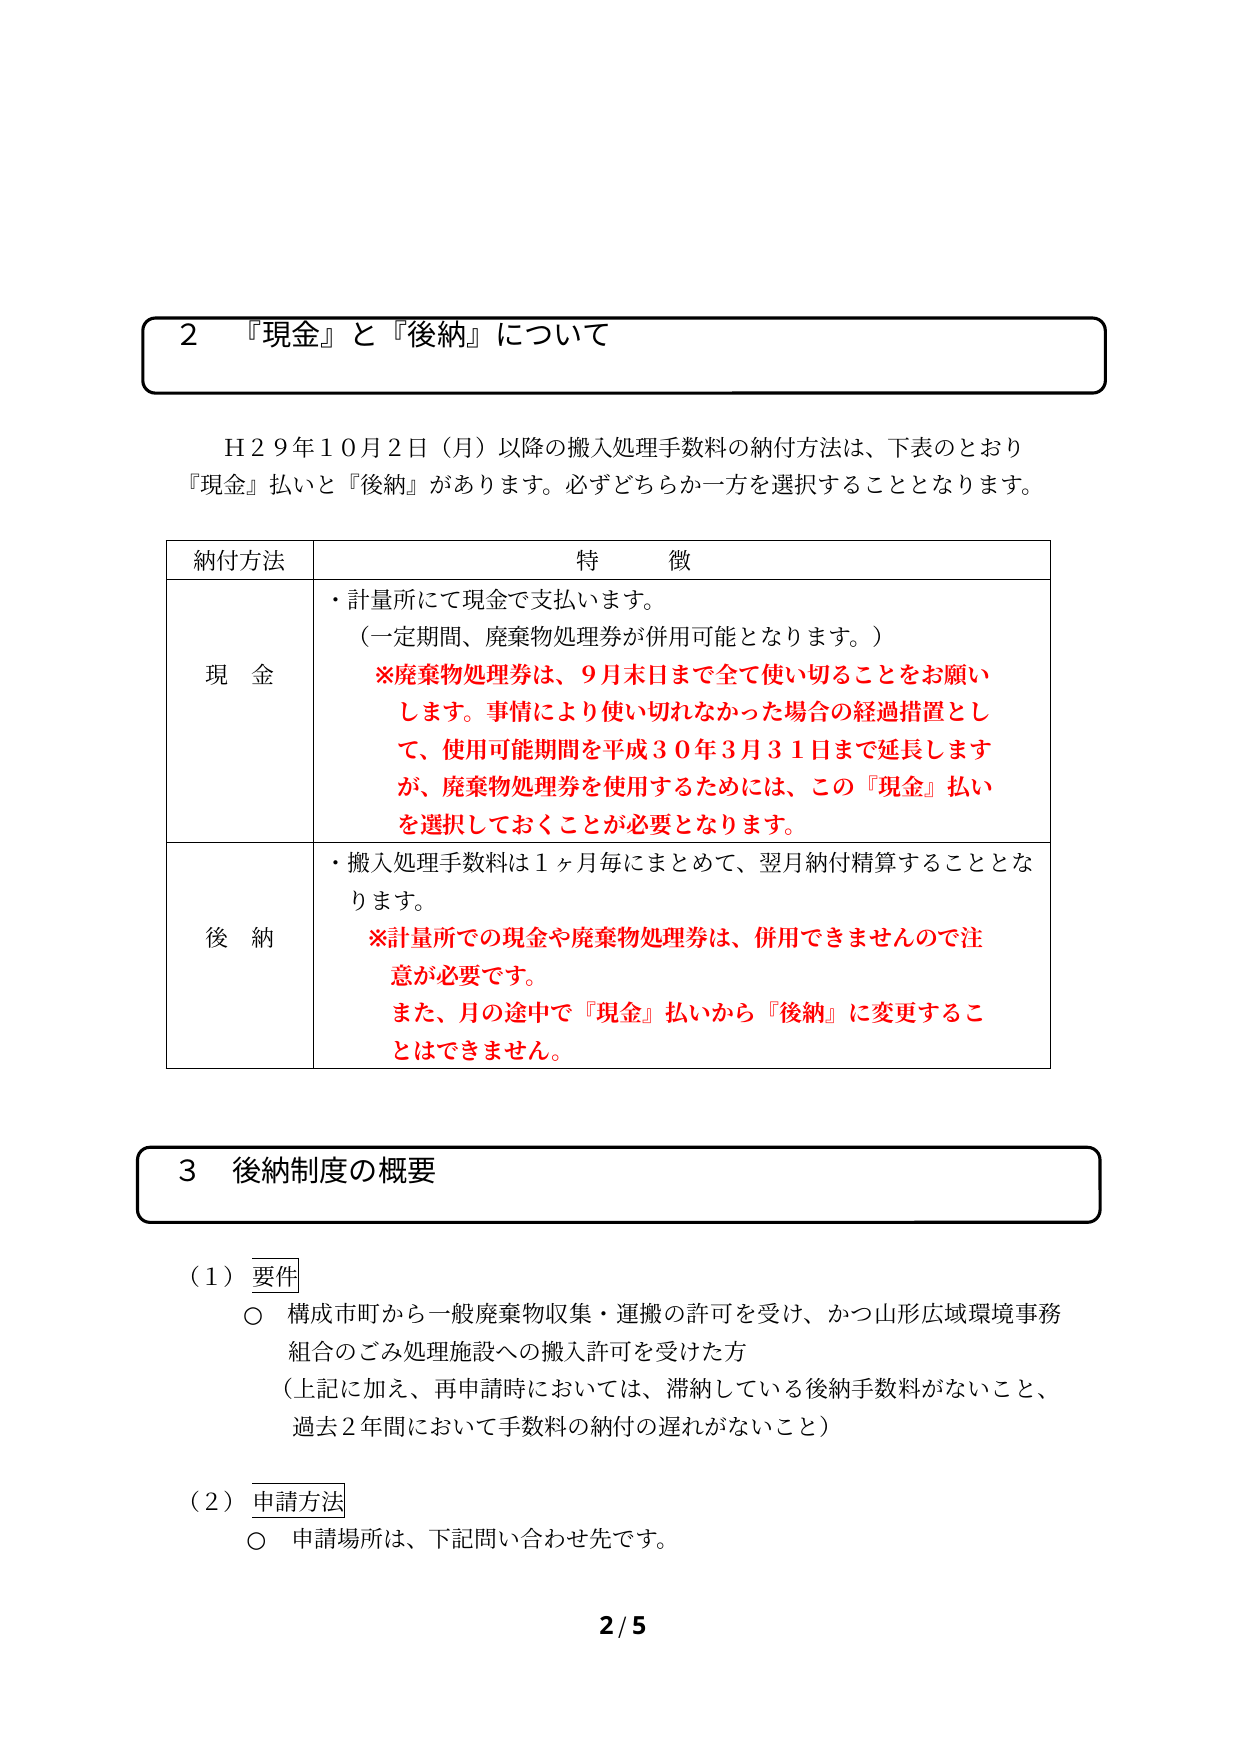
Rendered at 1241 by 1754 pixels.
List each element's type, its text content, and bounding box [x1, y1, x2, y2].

text （上記に加え、再申請時においては、滞納している後納手数料がないこと、過去２年間において手数料の納付の遅れがないこと） [177, 1369, 1063, 1444]
list 申請場所は、下記問い合わせ先です。 [246, 1519, 1063, 1557]
text ○ 構成市町から一般廃棄物収集・運搬の許可を受け、かつ山形広域環境事務組合のごみ処理施設への搬入許可を受けた方 [243, 1294, 1063, 1369]
list 要件 [177, 1257, 1063, 1294]
text 『現金』払いと『後納』があります。必ずどちらか一方を選択することとなります。 [177, 465, 1063, 502]
table_cell ・搬入処理手数料は１ヶ月毎にまとめて、翌月納付精算することとなります。 ※計量所での現金や廃棄物処理券は、併用できませんので注 意が必要です。 また、月の途中で『現金』払いから『後納』に変更するこ とはできません。 [314, 843, 1050, 1068]
list 申請方法 [177, 1482, 1063, 1519]
text Ｈ２９年１０月２日（月）以降の搬入処理手数料の納付方法は、下表のとおり [177, 427, 1063, 465]
table_cell ・計量所にて現金で支払います。 （一定期間、廃棄物処理券が併用可能となります。） ※廃棄物処理券は、９月末日まで全て使い切ることをお願い します。事情により使い切れなかった場合の経過措置とし て、使用可能期間を平成３０年３月３１日まで延長します が、廃棄物処理券を使用するためには、この『現金』払い を選択しておくことが必要となります。 [314, 580, 1050, 842]
table_cell 後 納 [167, 843, 313, 1068]
table_header 納付方法 [167, 541, 313, 578]
table_cell 現 金 [167, 580, 313, 842]
table_header 特 徴 [314, 541, 1050, 578]
